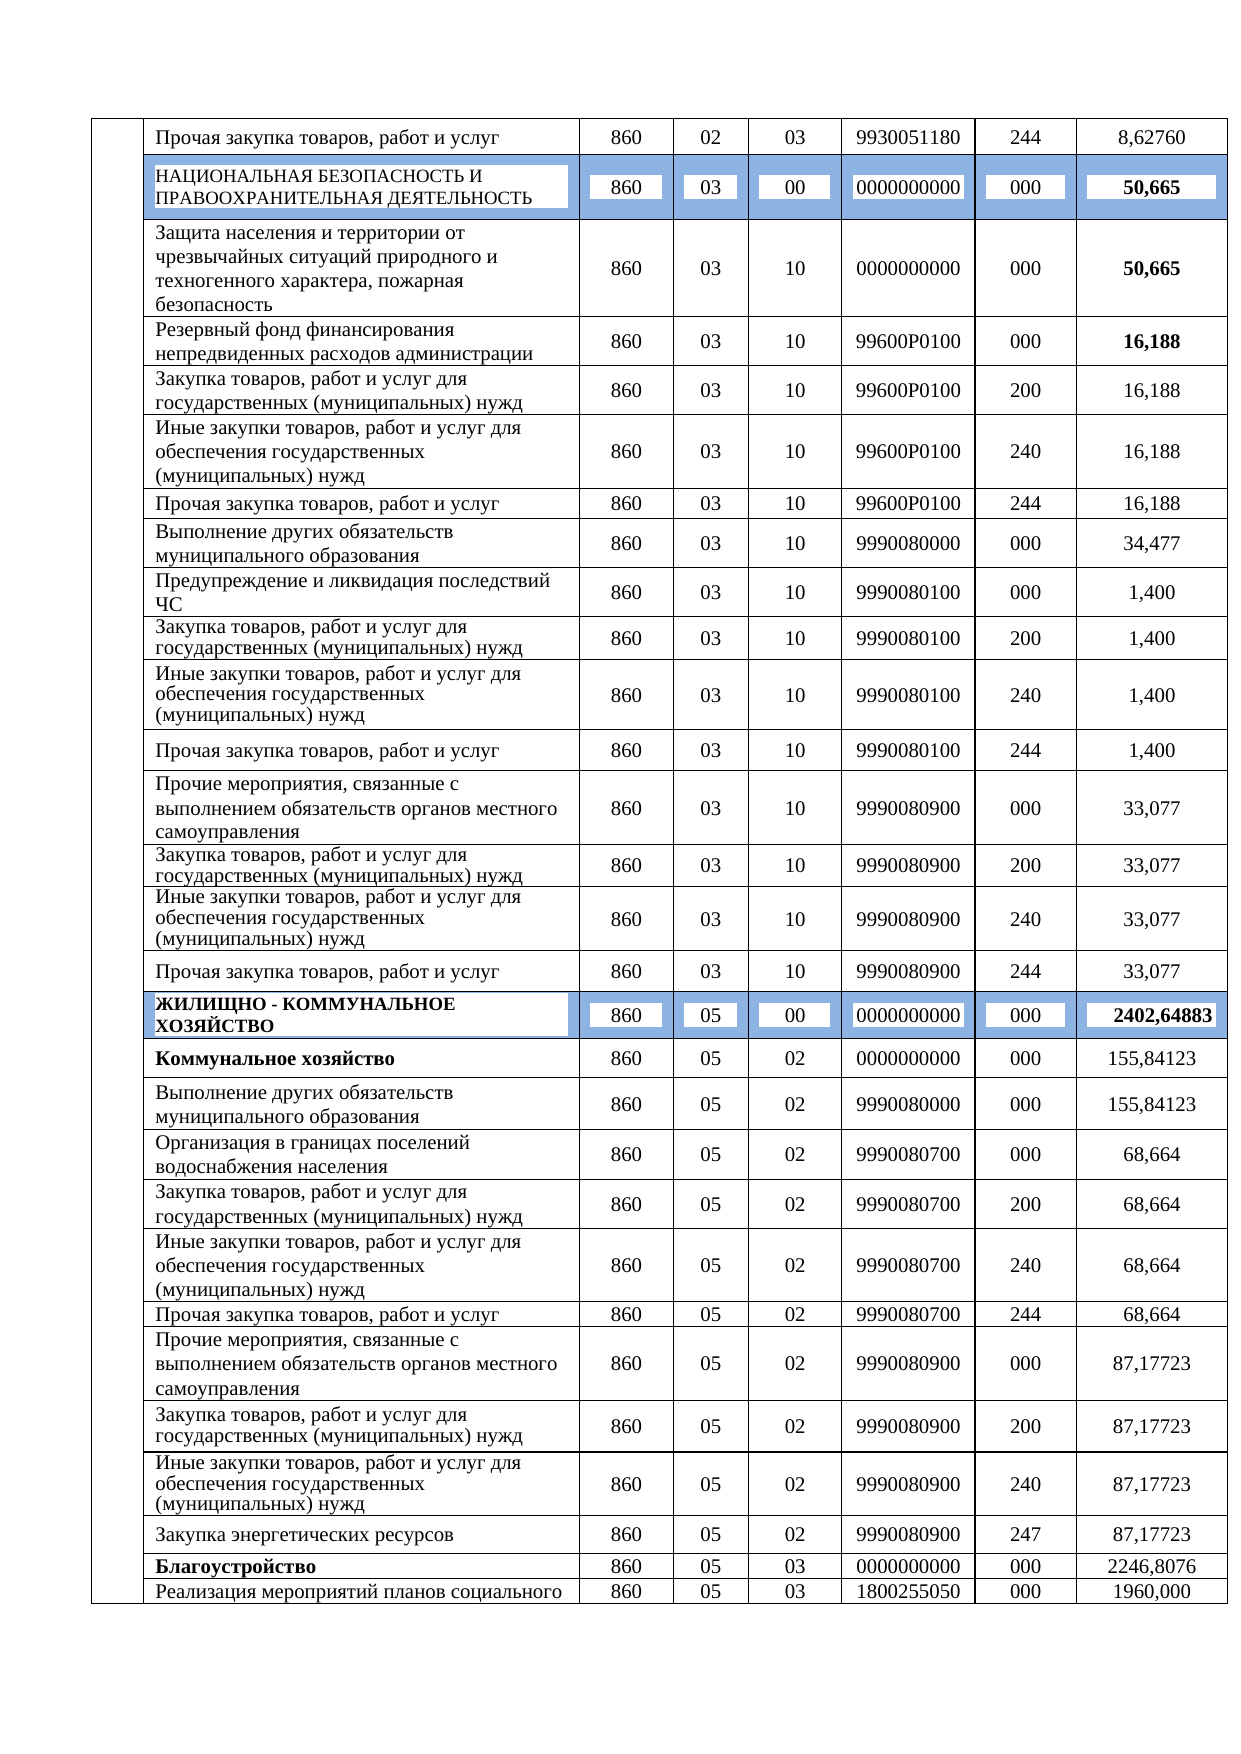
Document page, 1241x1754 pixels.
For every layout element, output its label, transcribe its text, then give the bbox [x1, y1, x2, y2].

table_cell 10 [749, 730, 841, 770]
table_cell 68,664 [1077, 1130, 1227, 1178]
table_cell 10 [749, 489, 841, 518]
table_cell 02 [674, 119, 748, 154]
table_cell 9990080900 [842, 771, 974, 843]
table_cell 860 [580, 155, 673, 219]
table_cell 03 [749, 119, 841, 154]
table_cell Прочая закупка товаров, работ и услуг [144, 951, 579, 991]
table_cell 9990080100 [842, 617, 974, 659]
table_cell 0000000000 [842, 992, 974, 1038]
table_cell 860 [580, 1229, 673, 1301]
table_cell 1,400 [1077, 660, 1227, 729]
table_cell 16,188 [1077, 317, 1227, 365]
table_cell 860 [580, 992, 673, 1038]
table_cell 000 [976, 771, 1076, 843]
table_cell 05 [674, 1039, 748, 1077]
table_cell 16,188 [1077, 366, 1227, 414]
table_cell 05 [674, 1078, 748, 1129]
table_cell 240 [976, 415, 1076, 487]
table_cell 860 [580, 1078, 673, 1129]
table_cell 860 [580, 617, 673, 659]
table_cell 200 [976, 366, 1076, 414]
table_cell 99600Р0100 [842, 317, 974, 365]
table_cell 10 [749, 220, 841, 316]
table_cell 200 [976, 1180, 1076, 1228]
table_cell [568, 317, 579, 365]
table_cell Прочая закупка товаров, работ и услуг [144, 489, 579, 518]
table_cell 00 [749, 155, 841, 219]
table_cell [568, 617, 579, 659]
table_cell 05 [674, 1130, 748, 1178]
table_cell 9990080700 [842, 1229, 974, 1301]
table_cell 50,665 [1077, 155, 1227, 219]
table_cell 03 [674, 220, 748, 316]
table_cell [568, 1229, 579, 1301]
table_cell 247 [976, 1516, 1076, 1553]
table_cell 02 [749, 1078, 841, 1129]
table_cell 34,477 [1077, 519, 1227, 567]
table_cell 05 [674, 1180, 748, 1228]
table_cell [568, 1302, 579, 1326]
table_cell 02 [749, 1039, 841, 1077]
table_cell 68,664 [1077, 1180, 1227, 1228]
table_cell 9930051180 [842, 119, 974, 154]
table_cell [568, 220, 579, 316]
table_cell 03 [674, 317, 748, 365]
table_cell 05 [674, 1229, 748, 1301]
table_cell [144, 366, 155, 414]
table_cell 860 [580, 519, 673, 567]
table_cell 860 [580, 951, 673, 991]
table_cell 00 [749, 992, 841, 1038]
table_cell 9990080900 [842, 1453, 974, 1515]
table_cell 03 [674, 366, 748, 414]
table_cell 68,664 [1077, 1229, 1227, 1301]
table_cell 10 [749, 951, 841, 991]
table_cell 244 [976, 730, 1076, 770]
table_cell 87,17723 [1077, 1453, 1227, 1515]
table_cell Закупка энергетических ресурсов [144, 1516, 579, 1553]
table_cell 05 [674, 1327, 748, 1399]
table_cell 240 [976, 1229, 1076, 1301]
table_cell 0000000000 [842, 155, 974, 219]
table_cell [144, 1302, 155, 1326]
table_cell Коммунальное хозяйство [144, 1039, 579, 1077]
table_cell 50,665 [1077, 220, 1227, 316]
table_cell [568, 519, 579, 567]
table_cell 8,62760 [1077, 119, 1227, 154]
table_cell 000 [976, 992, 1076, 1038]
table_cell 02 [749, 1180, 841, 1228]
table_cell 87,17723 [1077, 1327, 1227, 1399]
table_cell 03 [674, 660, 748, 729]
table_cell 200 [976, 845, 1076, 886]
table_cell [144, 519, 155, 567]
table_cell 860 [580, 1516, 673, 1553]
table_cell 860 [580, 568, 673, 616]
table_cell 860 [580, 317, 673, 365]
table_cell 02 [749, 1401, 841, 1451]
table_cell 9990080000 [842, 519, 974, 567]
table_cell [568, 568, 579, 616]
table_cell 03 [674, 771, 748, 843]
table_cell 860 [580, 660, 673, 729]
table_cell 860 [580, 1180, 673, 1228]
table_cell 05 [674, 1453, 748, 1515]
table_cell 000 [976, 1039, 1076, 1077]
table_cell 860 [580, 1039, 673, 1077]
table_cell Выполнение других обязательств муниципального образования [144, 1078, 579, 1129]
table_cell 860 [580, 220, 673, 316]
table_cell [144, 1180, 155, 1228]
table_cell 244 [976, 951, 1076, 991]
table_cell 000 [976, 155, 1076, 219]
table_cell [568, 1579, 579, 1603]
table_cell 10 [749, 519, 841, 567]
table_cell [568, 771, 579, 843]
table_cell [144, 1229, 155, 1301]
table_cell Прочая закупка товаров, работ и услуг [144, 119, 579, 154]
table_cell 860 [580, 1327, 673, 1399]
table_cell 03 [674, 730, 748, 770]
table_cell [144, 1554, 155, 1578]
table_cell 33,077 [1077, 951, 1227, 991]
table_cell 9990080900 [842, 1401, 974, 1451]
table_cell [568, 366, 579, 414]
table_cell 9990080100 [842, 660, 974, 729]
table_cell 240 [976, 887, 1076, 950]
table_cell 000 [976, 220, 1076, 316]
table_cell 240 [976, 1453, 1076, 1515]
table_cell Прочая закупка товаров, работ и услуг [144, 730, 579, 770]
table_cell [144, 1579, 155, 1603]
table_cell 03 [674, 951, 748, 991]
table_cell 9990080000 [842, 1078, 974, 1129]
table_cell 16,188 [1077, 489, 1227, 518]
table_cell 10 [749, 317, 841, 365]
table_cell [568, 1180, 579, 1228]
table_cell 155,84123 [1077, 1039, 1227, 1077]
table_cell 860 [580, 887, 673, 950]
table_cell 03 [674, 568, 748, 616]
table_cell 860 [580, 1401, 673, 1451]
table_cell 0000000000 [842, 220, 974, 316]
table_cell 860 [580, 730, 673, 770]
table_cell НАЦИОНАЛЬНАЯ БЕЗОПАСНОСТЬ И ПРАВООХРАНИТЕЛЬНАЯ ДЕЯТЕЛЬНОСТЬ [144, 155, 579, 219]
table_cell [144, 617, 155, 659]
table_cell 02 [749, 1453, 841, 1515]
table_cell 000 [976, 519, 1076, 567]
table_cell 33,077 [1077, 887, 1227, 950]
table_cell 860 [580, 1130, 673, 1178]
table_cell 1,400 [1077, 730, 1227, 770]
table_cell 0000000000 [842, 1039, 974, 1077]
table_cell 02 [749, 1130, 841, 1178]
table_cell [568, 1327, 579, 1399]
table_cell 9990080900 [842, 1516, 974, 1553]
table_cell 860 [580, 845, 673, 886]
table_cell 33,077 [1077, 845, 1227, 886]
table_cell 860 [580, 1453, 673, 1515]
table_cell 240 [976, 660, 1076, 729]
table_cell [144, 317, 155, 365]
table_cell 200 [976, 617, 1076, 659]
table_cell 02 [749, 1229, 841, 1301]
table_cell 860 [580, 489, 673, 518]
table_cell 87,17723 [1077, 1401, 1227, 1451]
table_cell 9990080900 [842, 845, 974, 886]
table_cell 000 [976, 1130, 1076, 1178]
table_cell 03 [674, 415, 748, 487]
table_cell 05 [674, 1516, 748, 1553]
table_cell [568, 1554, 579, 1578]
table_cell 03 [674, 519, 748, 567]
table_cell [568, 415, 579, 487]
table_cell 33,077 [1077, 771, 1227, 843]
table_cell 9990080900 [842, 887, 974, 950]
table_cell 05 [674, 1401, 748, 1451]
table_cell 9990080100 [842, 730, 974, 770]
table_cell 03 [674, 489, 748, 518]
table_cell Закупка товаров, работ и услуг для государственных (муниципальных) нужд [144, 1401, 579, 1451]
table_cell 9990080100 [842, 568, 974, 616]
table_cell 244 [976, 119, 1076, 154]
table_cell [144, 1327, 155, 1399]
table_cell 860 [580, 119, 673, 154]
table_cell 860 [580, 771, 673, 843]
table_cell 03 [674, 155, 748, 219]
table_cell Иные закупки товаров, работ и услуг для обеспечения государственных (муниципальных) нужд [144, 660, 579, 729]
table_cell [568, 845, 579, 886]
table_cell 99600Р0100 [842, 366, 974, 414]
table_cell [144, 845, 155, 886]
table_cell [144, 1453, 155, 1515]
table_cell 244 [976, 489, 1076, 518]
table_cell 1,400 [1077, 617, 1227, 659]
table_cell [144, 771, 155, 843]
table_cell 10 [749, 845, 841, 886]
table_cell 10 [749, 617, 841, 659]
table_cell 99600Р0100 [842, 415, 974, 487]
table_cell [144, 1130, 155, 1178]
table_cell 10 [749, 415, 841, 487]
table_cell 10 [749, 771, 841, 843]
table_cell ЖИЛИЩНО - КОММУНАЛЬНОЕ ХОЗЯЙСТВО [144, 992, 579, 1038]
table_cell 9990080900 [842, 951, 974, 991]
table_cell 10 [749, 887, 841, 950]
table_cell 000 [976, 1327, 1076, 1399]
table_cell 16,188 [1077, 415, 1227, 487]
table_cell 860 [580, 415, 673, 487]
table_cell 000 [976, 1078, 1076, 1129]
table_cell 10 [749, 568, 841, 616]
table_cell 03 [674, 887, 748, 950]
table_cell 9990080900 [842, 1327, 974, 1399]
table_cell 03 [674, 845, 748, 886]
table_cell 99600Р0100 [842, 489, 974, 518]
table_cell 9990080700 [842, 1180, 974, 1228]
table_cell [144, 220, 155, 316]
table_cell 03 [674, 617, 748, 659]
table_cell 860 [580, 366, 673, 414]
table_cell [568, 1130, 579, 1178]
table_cell 000 [976, 317, 1076, 365]
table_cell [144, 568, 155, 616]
table_cell 02 [749, 1516, 841, 1553]
table_cell 02 [749, 1327, 841, 1399]
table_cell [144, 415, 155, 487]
table_cell 200 [976, 1401, 1076, 1451]
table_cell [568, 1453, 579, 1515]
table_cell 87,17723 [1077, 1516, 1227, 1553]
table_cell 9990080700 [842, 1130, 974, 1178]
table_cell 10 [749, 660, 841, 729]
table_cell 05 [674, 992, 748, 1038]
table_cell 000 [976, 568, 1076, 616]
table_cell 155,84123 [1077, 1078, 1227, 1129]
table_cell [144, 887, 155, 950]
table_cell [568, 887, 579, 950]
table_cell 10 [749, 366, 841, 414]
table_cell 2402,64883 [1077, 992, 1227, 1038]
table_cell 1,400 [1077, 568, 1227, 616]
